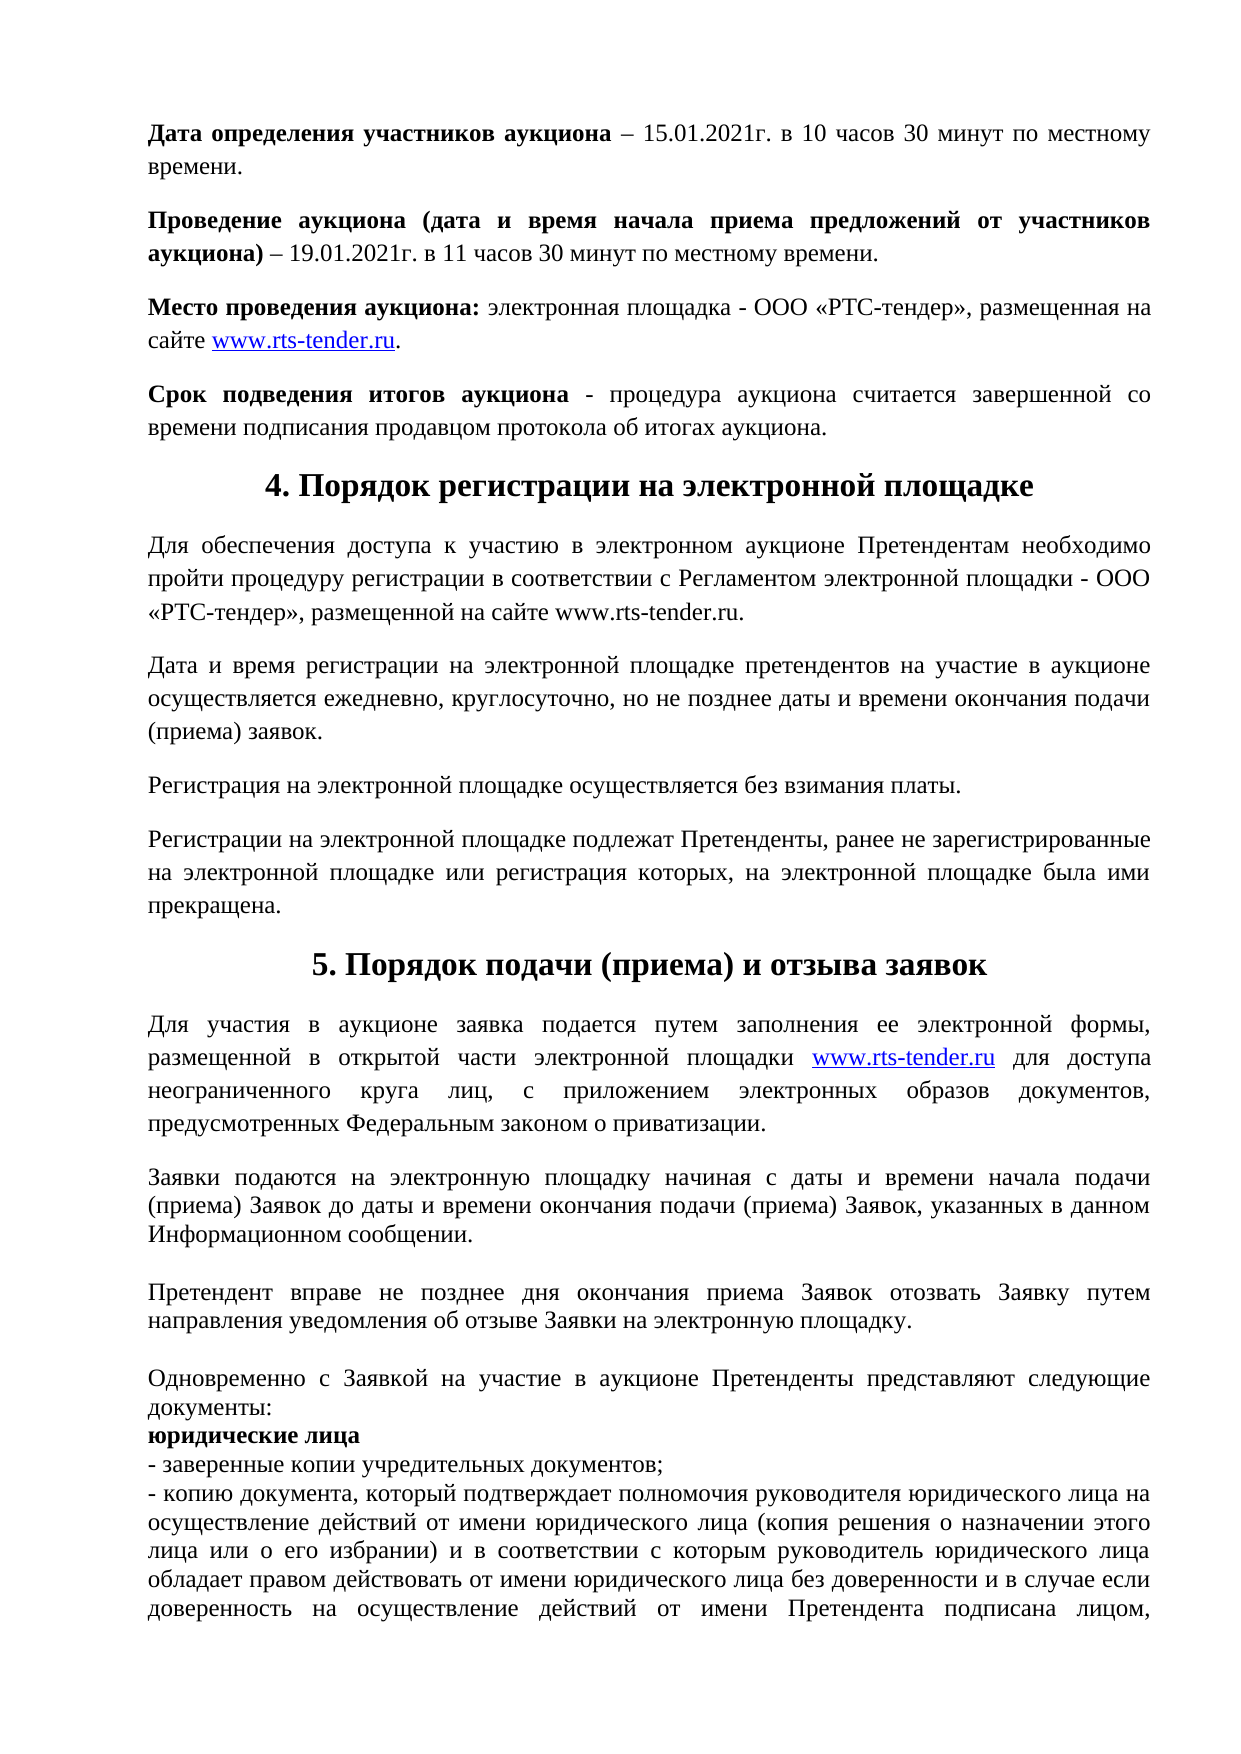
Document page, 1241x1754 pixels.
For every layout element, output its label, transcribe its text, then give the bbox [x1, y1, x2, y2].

text Для участия в аукционе заявка подается путем заполнения ее электронной формы, размещенной в открытой части электронной площадки www.rts-tender.ru для доступа неограниченного круга лиц, с приложением электронных образов документов, предусмотренных Федеральным законом о приватизации. [148, 1009, 1152, 1137]
text Проведение аукциона (дата и время начала приема предложений от участников аукциона) – 19.01.2021г. в 11 часов 30 минут по местному времени. [148, 205, 1152, 267]
text Регистрации на электронной площадке подлежат Претенденты, ранее не зарегистрированные на электронной площадке или регистрация которых, на электронной площадке была ими прекращена. [148, 824, 1152, 919]
text Одновременно с Заявкой на участие в аукционе Претенденты представляют следующие документы: [148, 1363, 1152, 1421]
text Претендент вправе не позднее дня окончания приема Заявок отозвать Заявку путем направления уведомления об отзыве Заявки на электронную площадку. [148, 1277, 1152, 1334]
text 4. Порядок регистрации на электронной площадке [148, 466, 1152, 504]
text Дата и время регистрации на электронной площадке претендентов на участие в аукционе осуществляется ежедневно, круглосуточно, но не позднее даты и времени окончания подачи (приема) заявок. [148, 650, 1152, 745]
text Регистрация на электронной площадке осуществляется без взимания платы. [148, 770, 1152, 799]
text Заявки подаются на электронную площадку начиная с даты и времени начала подачи (приема) Заявок до даты и времени окончания подачи (приема) Заявок, указанных в данном Информационном сообщении. [148, 1162, 1152, 1248]
text Место проведения аукциона: электронная площадка - ООО «РТС-тендер», размещенная на сайте www.rts-tender.ru. [148, 292, 1152, 354]
text Для обеспечения доступа к участию в электронном аукционе Претендентам необходимо пройти процедуру регистрации в соответствии с Регламентом электронной площадки - ООО «РТС-тендер», размещенной на сайте www.rts-tender.ru. [148, 531, 1152, 625]
text Срок подведения итогов аукциона - процедура аукциона считается завершенной со времени подписания продавцом протокола об итогах аукциона. [148, 379, 1152, 441]
text - заверенные копии учредительных документов; [148, 1449, 1152, 1478]
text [148, 1478, 1152, 1622]
text Дата определения участников аукциона – 15.01.2021г. в 10 часов 30 минут по местному времени. [148, 118, 1152, 180]
text 5. Порядок подачи (приема) и отзыва заявок [148, 944, 1152, 982]
text юридические лица [148, 1421, 1152, 1449]
